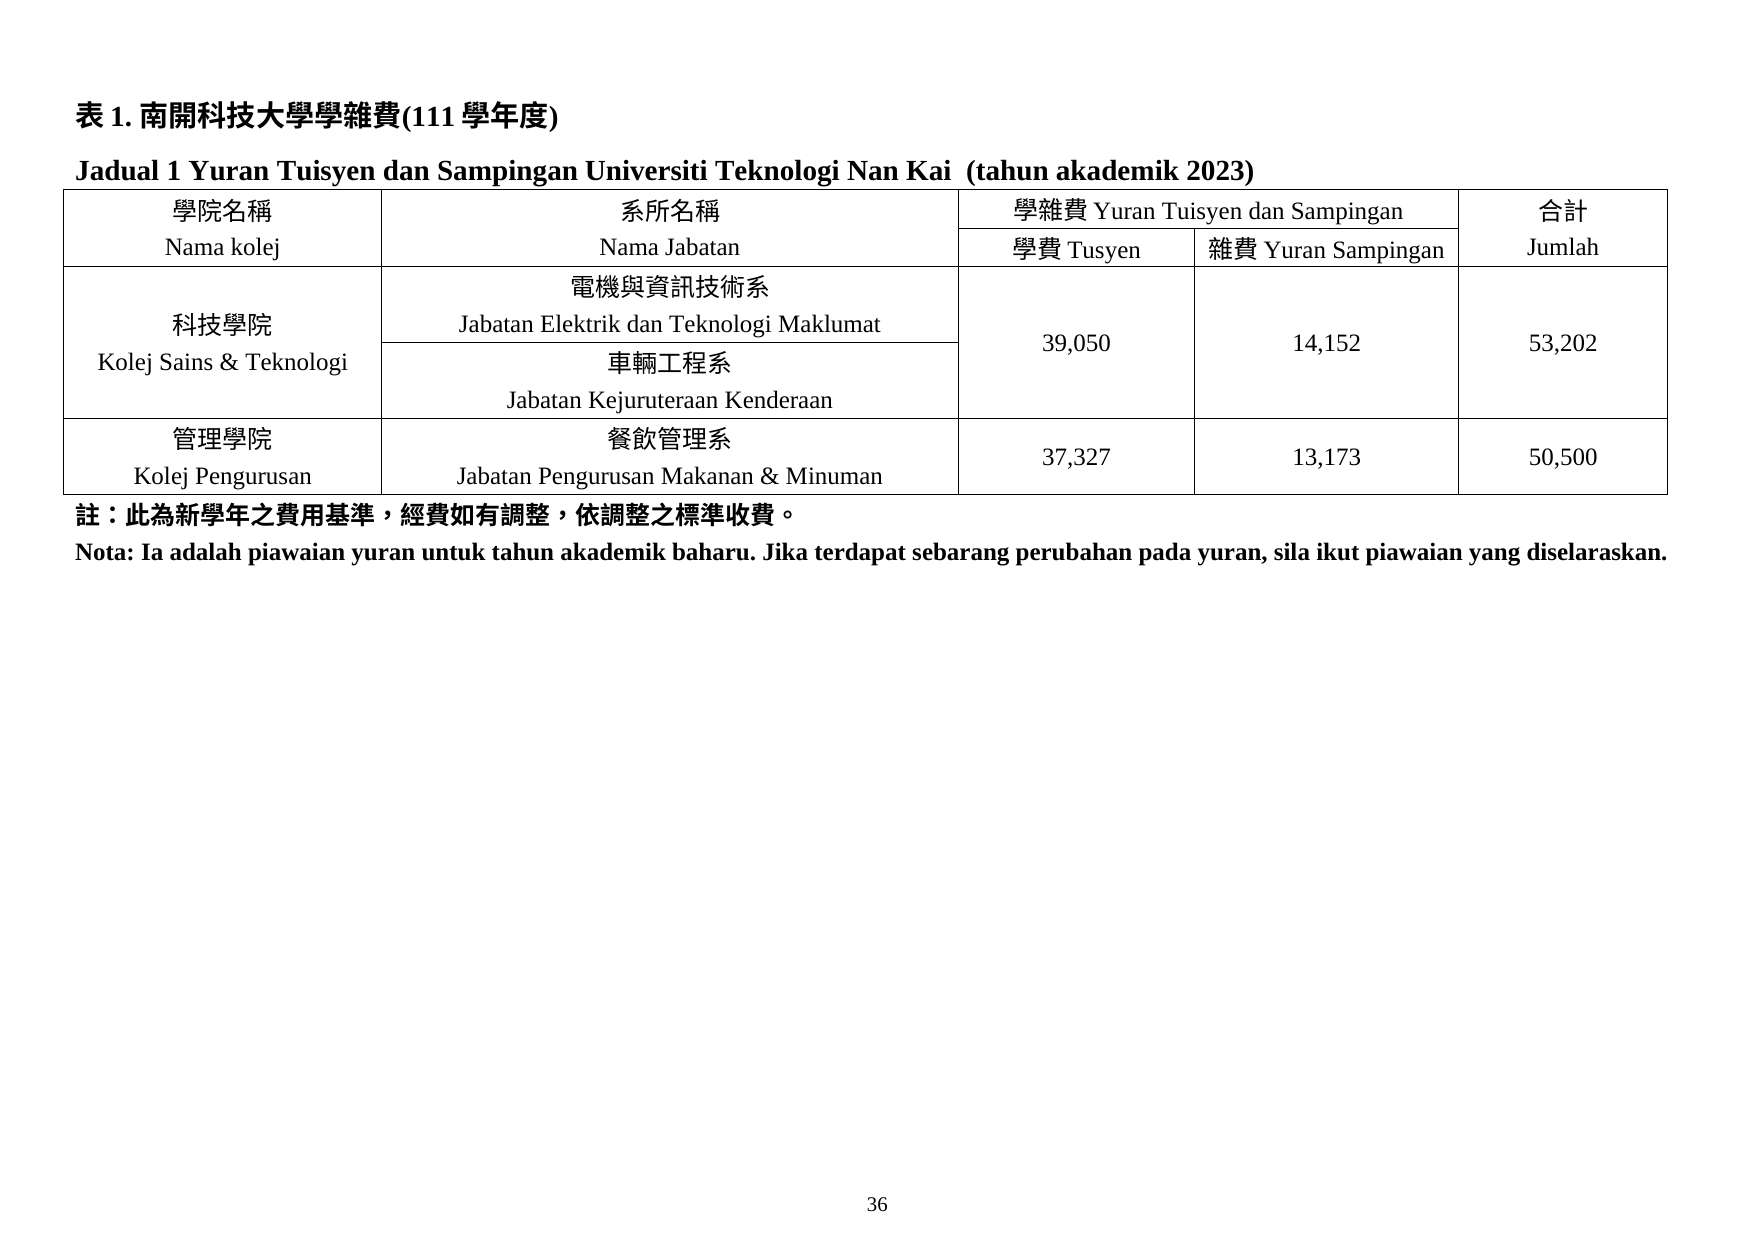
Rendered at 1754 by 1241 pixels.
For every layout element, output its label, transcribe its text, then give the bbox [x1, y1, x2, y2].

table_cell 餐飲管理系 Jabatan Pengurusan Makanan & Minuman [382, 419, 958, 494]
table_header 合計 Jumlah [1459, 190, 1667, 266]
text 註：此為新學年之費用基準，經費如有調整，依調整之標準收費。 Nota: Ia adalah piawaian yuran untuk tahun akademik baharu. Jika terdapat sebarang perubahan pada yuran, sila ikut piawaian yang diselaraskan. [75, 495, 1679, 570]
table_cell 車輛工程系 Jabatan Kejuruteraan Kenderaan [382, 343, 958, 418]
table_cell 39,050 [959, 267, 1194, 418]
table_cell 50,500 [1459, 419, 1667, 494]
table_cell 37,327 [959, 419, 1194, 494]
table_header 學院名稱 Nama kolej [64, 190, 381, 266]
table_cell 14,152 [1195, 267, 1458, 418]
table_cell 電機與資訊技術系 Jabatan Elektrik dan Teknologi Maklumat [382, 267, 958, 342]
table_cell 科技學院 Kolej Sains & Teknologi [64, 267, 381, 418]
table_header 系所名稱 Nama Jabatan [382, 190, 958, 266]
text 表1. 南開科技大學學雜費(111學年度) Jadual 1 Yuran Tuisyen dan Sampingan Universiti Teknologi Nan Kai (tahun akademik 2023) [75, 76, 1679, 189]
table_cell 雜費Yuran Sampingan [1195, 229, 1458, 266]
table_header 學雜費Yuran Tuisyen dan Sampingan [959, 190, 1458, 227]
table_cell 學費Tusyen [959, 229, 1194, 266]
table_cell 53,202 [1459, 267, 1667, 418]
table_cell 管理學院 Kolej Pengurusan [64, 419, 381, 494]
table_cell 13,173 [1195, 419, 1458, 494]
